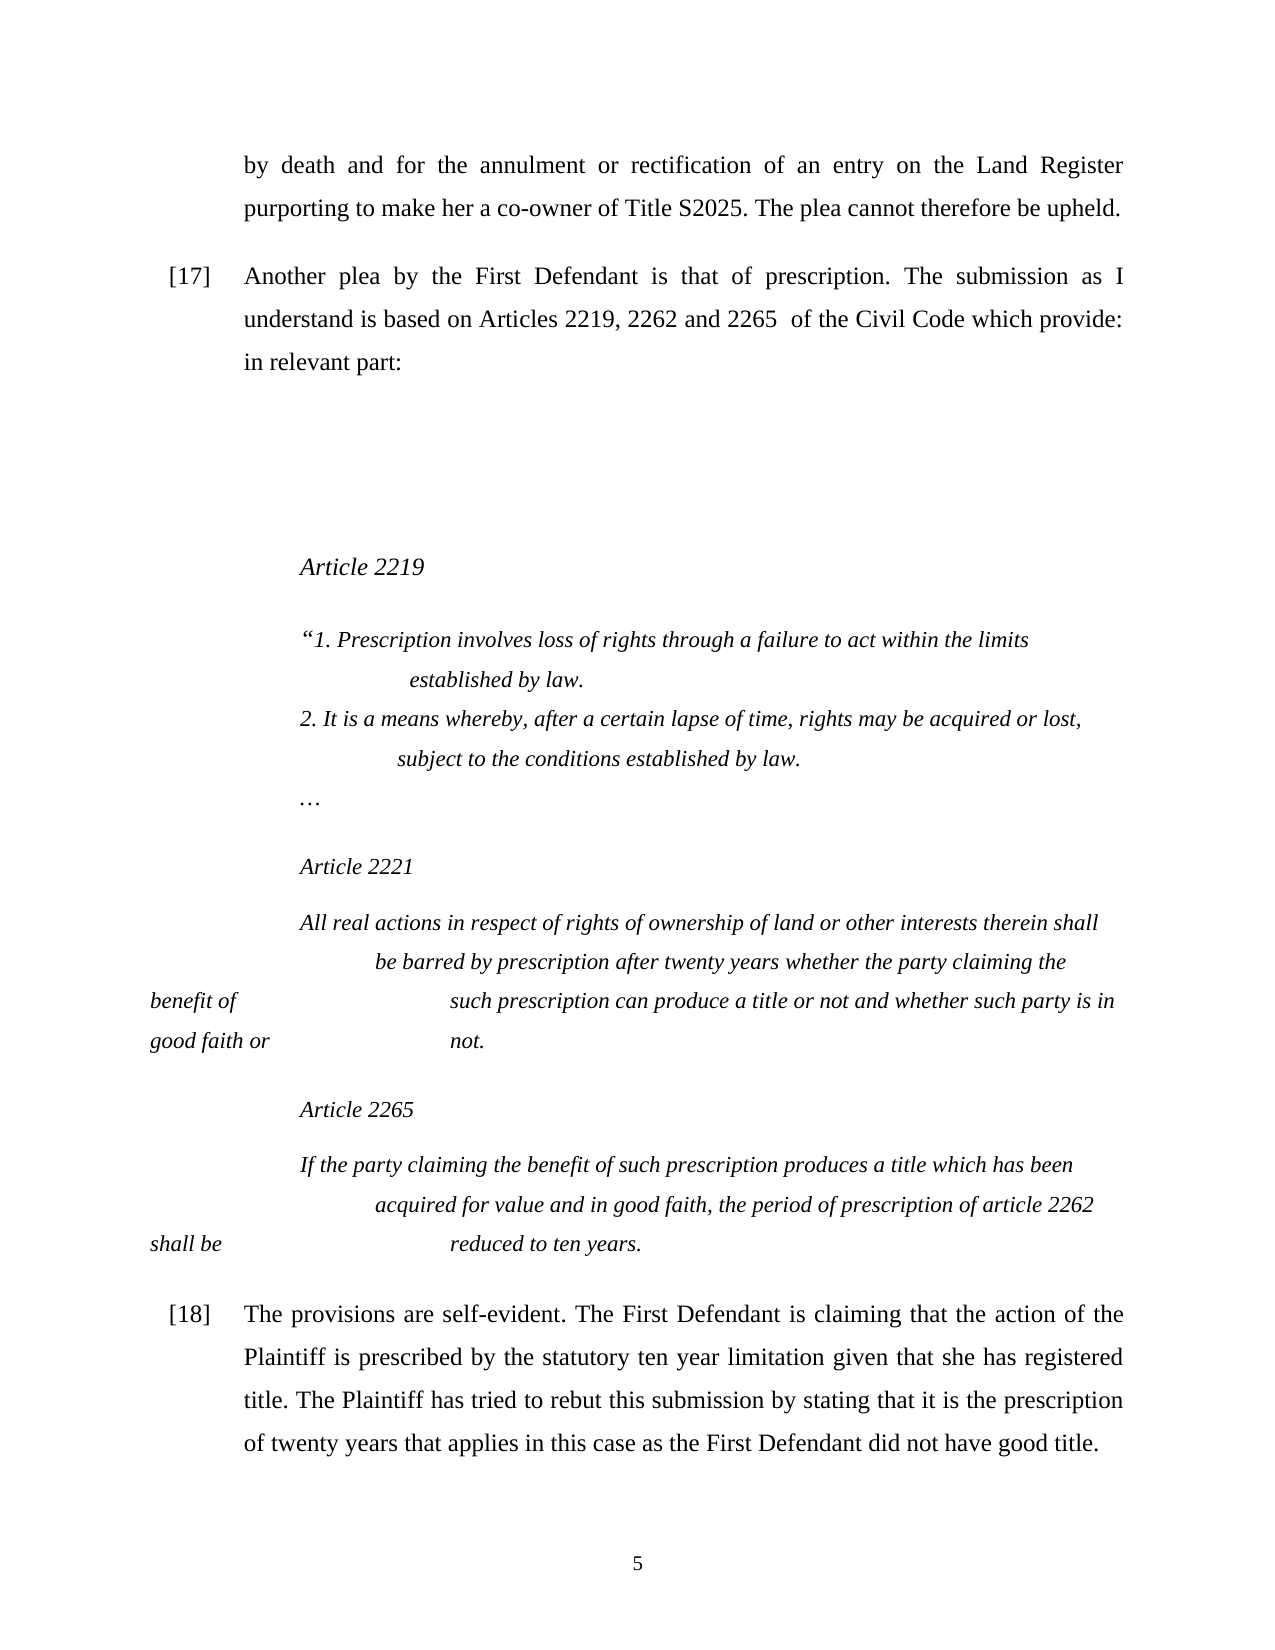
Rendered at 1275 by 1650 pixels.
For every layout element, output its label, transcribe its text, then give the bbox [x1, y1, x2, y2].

text The provisions are self-evident. The First Defendant is claiming that the action of the Plaintiff is prescribed by the statutory ten year limitation given that she has registered title. The Plaintiff has tried to rebut this submission by stating that it is the prescription of twenty years that applies in this case as the First Defendant did not have good title. [169, 1299, 1125, 1457]
text … [150, 784, 1125, 811]
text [169, 150, 1125, 222]
text Article 2221 [150, 853, 1125, 879]
text Article 2265 [150, 1096, 1125, 1122]
subtitle All real actions in respect of rights of ownership of land or other interests therein shall be barred by prescription after twenty years whether the party claiming the benefit of such prescription can produce a title or not and whether such party is in good faith or not. [150, 909, 1125, 1053]
list Article 2219 [169, 552, 1125, 581]
text “1. Prescription involves loss of rights through a failure to act within the limits established by law. [150, 624, 1125, 692]
text 2. It is a means whereby, after a certain lapse of time, rights may be acquired or lost, subject to the conditions established by law. [150, 706, 1125, 771]
text Another plea by the First Defendant is that of prescription. The submission as I understand is based on Articles 2219, 2262 and 2265 of the Civil Code which provide: in relevant part: [169, 261, 1125, 376]
subtitle If the party claiming the benefit of such prescription produces a title which has been acquired for value and in good faith, the period of prescription of article 2262 shall be reduced to ten years. [150, 1151, 1125, 1257]
